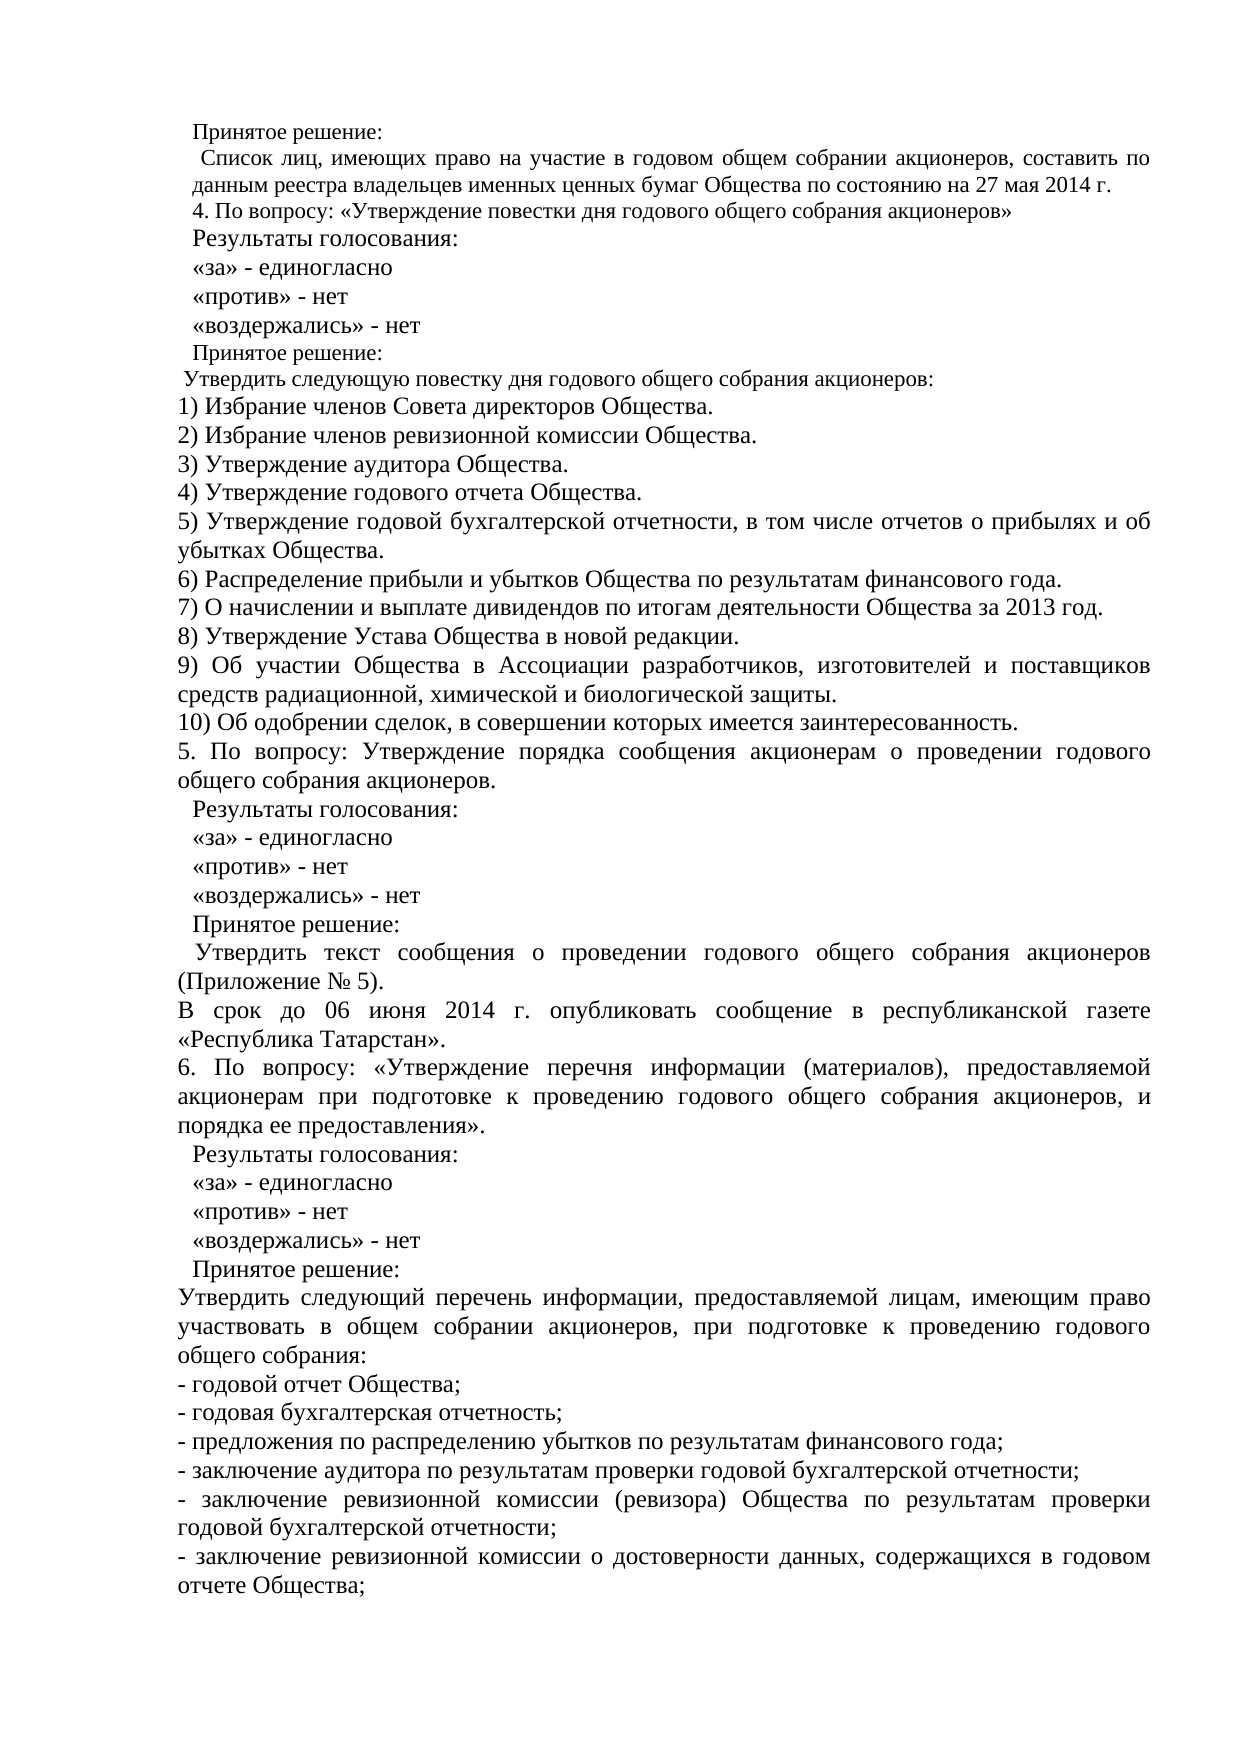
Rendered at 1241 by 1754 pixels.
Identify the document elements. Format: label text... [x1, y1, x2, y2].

text 1) Избрание членов Совета директоров Общества. [177, 391, 1152, 420]
text Принятое решение: [192, 118, 1146, 144]
text 4) Утверждение годового отчета Общества. [177, 477, 1152, 506]
text Результаты голосования: «за» - единогласно [192, 223, 1146, 281]
text Принятое решение: [192, 338, 1146, 365]
text «против» - нет «воздержались» - нет [354, 851, 1146, 909]
text 4. По вопросу: «Утверждение повестки дня годового общего собрания акционеров» [192, 197, 1152, 223]
text 6. По вопросу: «Утверждение перечня информации (материалов), предоставляемой акционерам при подготовке к проведению годового общего собрания акционеров, и порядка ее предоставления». [177, 1052, 1152, 1139]
text Принятое решение: [192, 909, 1146, 937]
text «против» - нет «воздержались» - нет [354, 281, 1146, 338]
text Список лиц, имеющих право на участие в годовом общем собрании акционеров, составить по данным реестра владельцев именных ценных бумаг Общества по состоянию на 27 мая 2014 г. [192, 144, 1152, 197]
text - заключение ревизионной комиссии о достоверности данных, содержащихся в годовом отчете Общества; [177, 1541, 1152, 1599]
text 9) Об участии Общества в Ассоциации разработчиков, изготовителей и поставщиков средств радиационной, химической и биологической защиты. [177, 650, 1152, 707]
text 5) Утверждение годовой бухгалтерской отчетности, в том числе отчетов о прибылях и об убытках Общества. [177, 506, 1152, 564]
text Утвердить следующий перечень информации, предоставляемой лицам, имеющим право участвовать в общем собрании акционеров, при подготовке к проведению годового общего собрания: [177, 1282, 1152, 1369]
text Результаты голосования: «за» - единогласно [192, 794, 1146, 851]
text Утвердить следующую повестку дня годового общего собрания акционеров: [177, 365, 1152, 391]
text 10) Об одобрении сделок, в совершении которых имеется заинтересованность. [177, 707, 1152, 736]
text - годовой отчет Общества; [177, 1369, 1152, 1397]
text - заключение ревизионной комиссии (ревизора) Общества по результатам проверки годовой бухгалтерской отчетности; [177, 1484, 1152, 1541]
text 2) Избрание членов ревизионной комиссии Общества. [177, 420, 1152, 449]
text В срок до 06 июня 2014 г. опубликовать сообщение в республиканской газете «Республика Татарстан». [177, 995, 1152, 1052]
text Результаты голосования: «за» - единогласно [192, 1139, 1146, 1196]
text 7) О начислении и выплате дивидендов по итогам деятельности Общества за 2013 год. [177, 592, 1152, 621]
text - предложения по распределению убытков по результатам финансового года; [177, 1426, 1152, 1455]
text 3) Утверждение аудитора Общества. [177, 449, 1152, 477]
text - заключение аудитора по результатам проверки годовой бухгалтерской отчетности; [177, 1455, 1152, 1484]
text 6) Распределение прибыли и убытков Общества по результатам финансового года. [177, 564, 1152, 592]
text Принятое решение: [192, 1254, 1146, 1282]
text «против» - нет «воздержались» - нет [354, 1196, 1146, 1254]
text - годовая бухгалтерская отчетность; [177, 1397, 1152, 1426]
text Утвердить текст сообщения о проведении годового общего собрания акционеров (Приложение № 5). [177, 937, 1152, 995]
text 8) Утверждение Устава Общества в новой редакции. [177, 621, 1152, 650]
text 5. По вопросу: Утверждение порядка сообщения акционерам о проведении годового общего собрания акционеров. [177, 736, 1152, 794]
